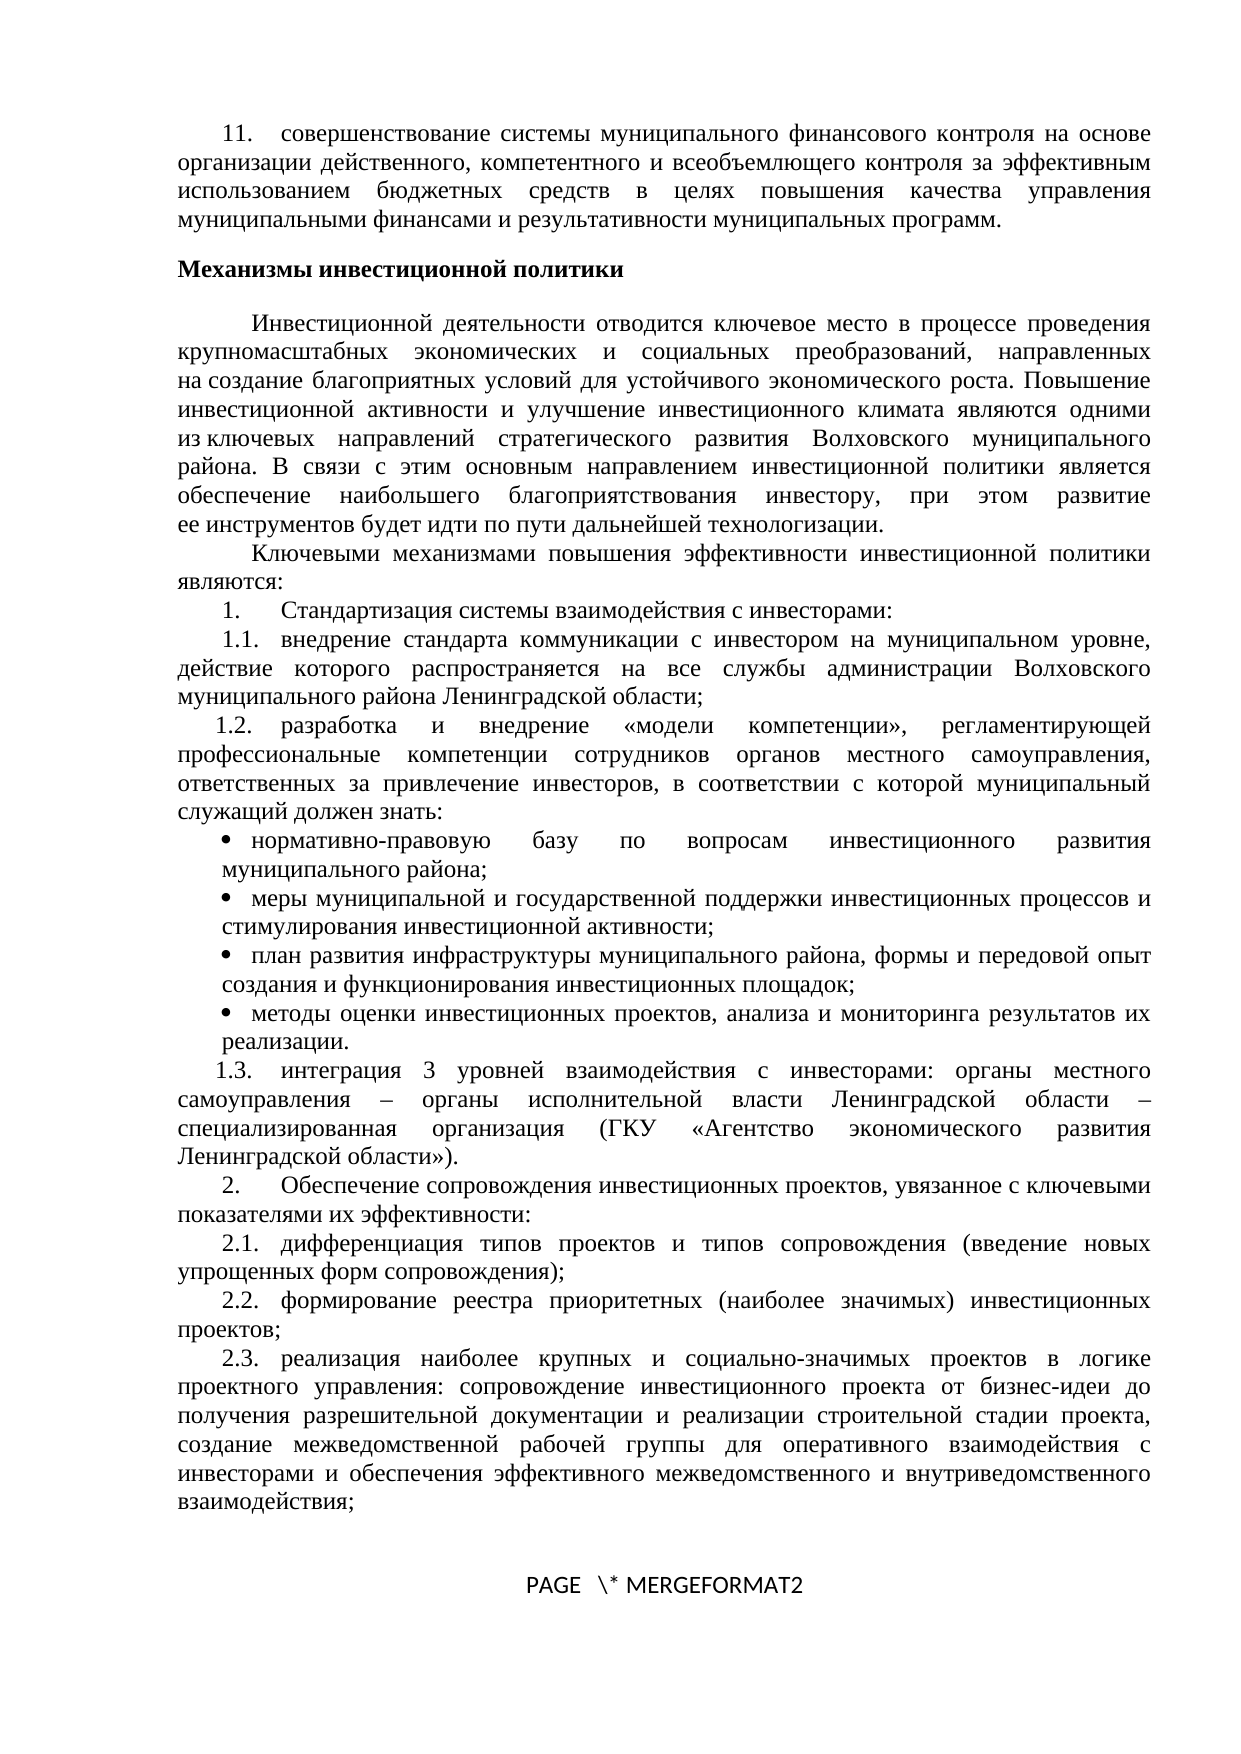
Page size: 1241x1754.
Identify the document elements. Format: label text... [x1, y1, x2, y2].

list меры муниципальной и государственной поддержки инвестиционных процессов и стимулирования инвестиционной активности; [222, 883, 1152, 940]
list Стандартизация системы взаимодействия с инвесторами: [177, 595, 1152, 624]
list методы оценки инвестиционных проектов, анализа и мониторинга результатов их реализации. [222, 998, 1152, 1055]
list Обеспечение сопровождения инвестиционных проектов, увязанное с ключевыми показателями их эффективности: [177, 1170, 1152, 1228]
list формирование реестра приоритетных (наиболее значимых) инвестиционных проектов; [177, 1285, 1152, 1343]
subtitle Механизмы инвестиционной политики [177, 254, 1152, 283]
list реализация наиболее крупных и социально-значимых проектов в логике проектного управления: сопровождение инвестиционного проекта от бизнес-идеи до получения разрешительной документации и реализации строительной стадии проекта, создание межведомственной рабочей группы для оперативного взаимодействия с инвесторами и обеспечения эффективного межведомственного и внутриведомственного взаимодействия; [177, 1343, 1152, 1515]
list план развития инфраструктуры муниципального района, формы и передовой опыт создания и функционирования инвестиционных площадок; [222, 940, 1152, 998]
list внедрение стандарта коммуникации с инвестором на муниципальном уровне, действие которого распространяется на все службы администрации Волховского муниципального района Ленинградской области; [177, 624, 1152, 710]
list разработка и внедрение «модели компетенции», регламентирующей профессиональные компетенции сотрудников органов местного самоуправления, ответственных за привлечение инвесторов, в соответствии с которой муниципальный служащий должен знать: [177, 710, 1152, 825]
text Инвестиционной деятельности отводится ключевое место в процессе проведения крупномасштабных экономических и социальных преобразований, направленных на создание благоприятных условий для устойчивого экономического роста. Повышение инвестиционной активности и улучшение инвестиционного климата являются одними из ключевых направлений стратегического развития Волховского муниципального района. В связи с этим основным направлением инвестиционной политики является обеспечение наибольшего благоприятствования инвестору, при этом развитие ее инструментов будет идти по пути дальнейшей технологизации. [177, 308, 1152, 538]
list дифференциация типов проектов и типов сопровождения (введение новых упрощенных форм сопровождения); [177, 1228, 1152, 1285]
list интеграция 3 уровней взаимодействия с инвесторами: органы местного самоуправления – органы исполнительной власти Ленинградской области – специализированная организация (ГКУ «Агентство экономического развития Ленинградской области»). [177, 1055, 1152, 1170]
list нормативно-правовую базу по вопросам инвестиционного развития муниципального района; [222, 825, 1152, 883]
text Ключевыми механизмами повышения эффективности инвестиционной политики являются: [177, 538, 1152, 595]
list совершенствование системы муниципального финансового контроля на основе организации действенного, компетентного и всеобъемлющего контроля за эффективным использованием бюджетных средств в целях повышения качества управления муниципальными финансами и результативности муниципальных программ. [177, 118, 1152, 233]
